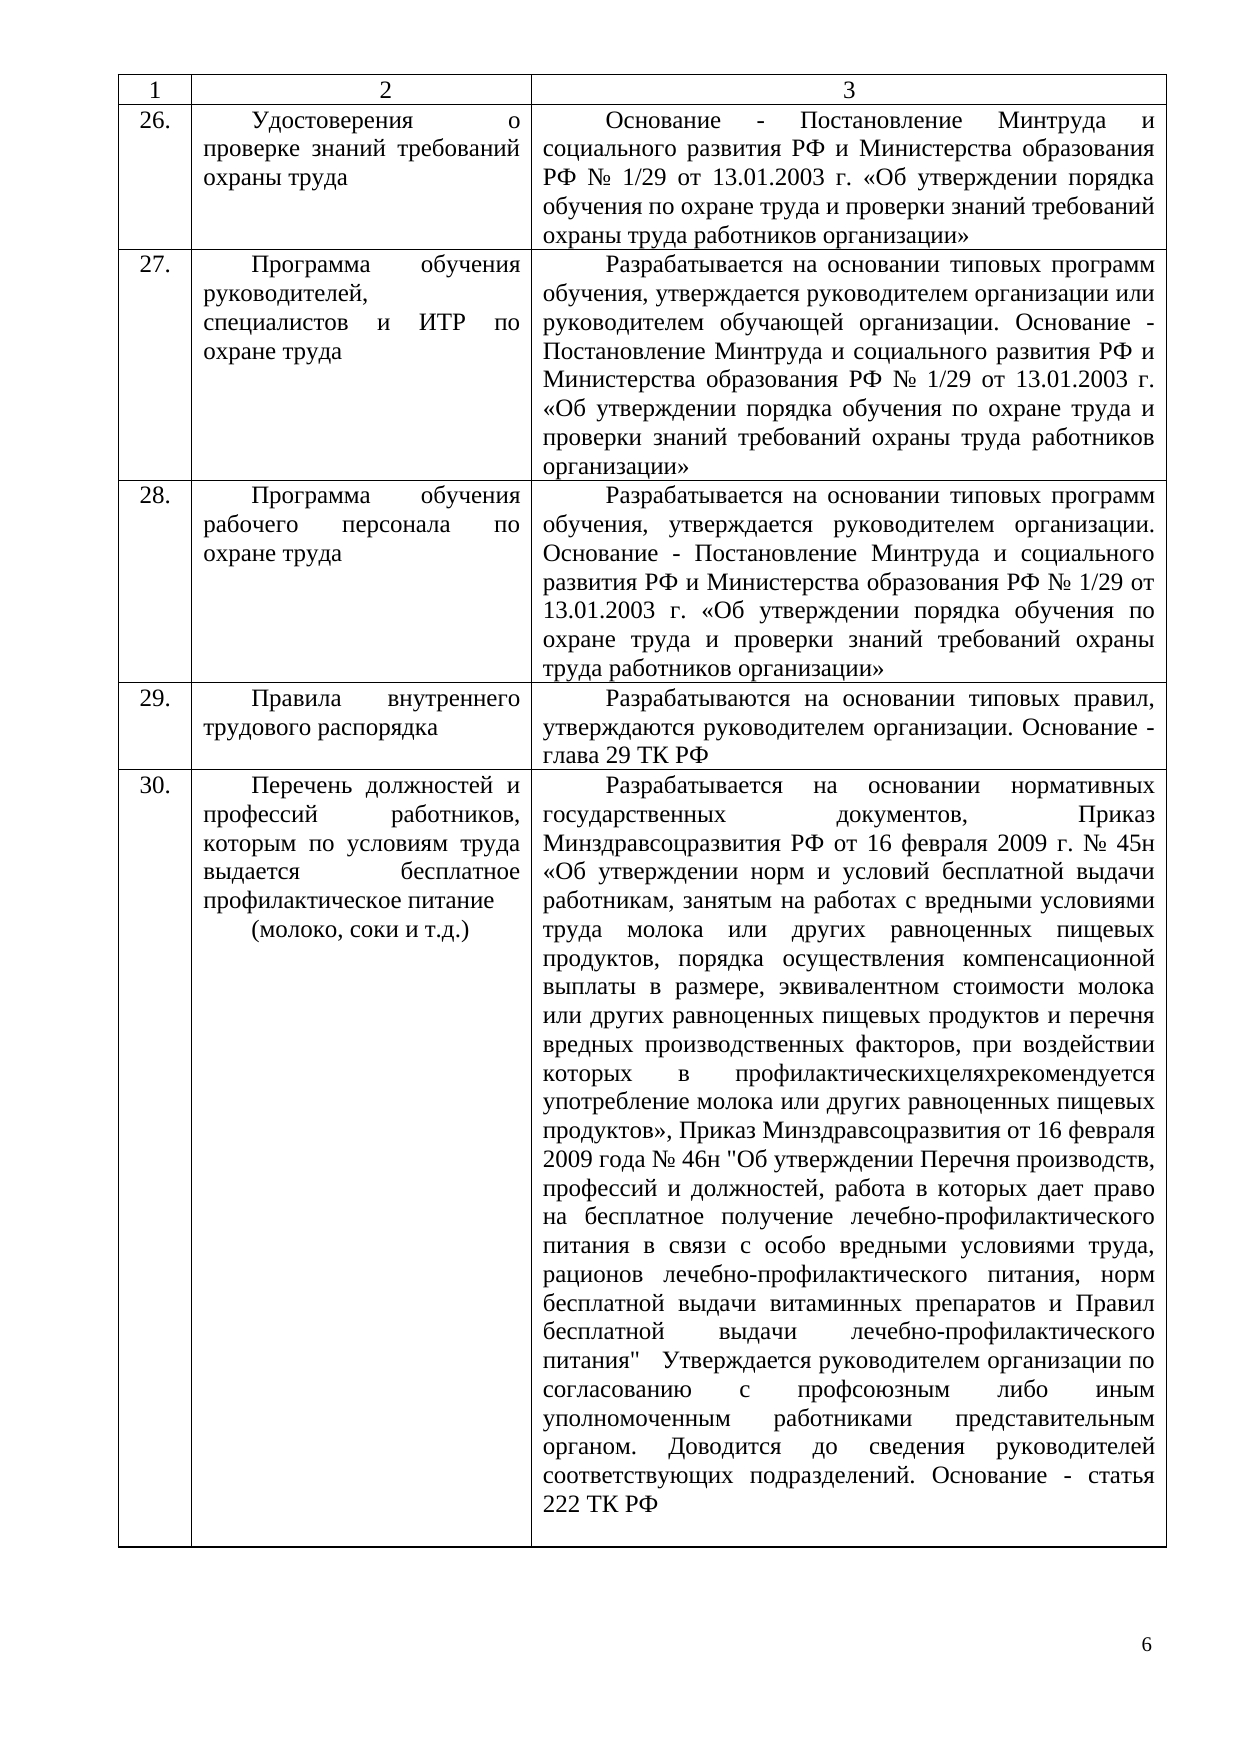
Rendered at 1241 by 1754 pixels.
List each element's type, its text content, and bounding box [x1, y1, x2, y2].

table_cell 2 [192, 75, 531, 104]
table_cell Удостоверения о проверке знаний требований охраны труда [192, 105, 531, 248]
table_cell Разрабатываются на основании типовых правил, утверждаются руководителем организации. Основание - глава 29 ТК РФ [532, 683, 1166, 769]
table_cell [532, 105, 1166, 248]
table_cell 27. [119, 250, 191, 479]
table_cell 30. [119, 770, 191, 1546]
table_cell 1 [119, 75, 191, 104]
table_cell Разрабатывается на основании типовых программ обучения, утверждается руководителем организации. Основание - Постановление Минтруда и социального развития РФ и Министерства образования РФ № 1/29 от 13.01.2003 г. «Об утверждении порядка обучения по охране труда и проверки знаний требований охраны труда работников организации» [532, 481, 1166, 682]
table_cell Программа обучения руководителей, специалистов и ИТР по охране труда [192, 250, 531, 479]
table_cell 28. [119, 481, 191, 682]
table_cell Программа обучения рабочего персонала по охране труда [192, 481, 531, 682]
table_cell Разрабатывается на основании нормативных государственных документов, Приказ Минздравсоцразвития РФ от 16 февраля 2009 г. № 45н «Об утверждении норм и условий бесплатной выдачи работникам, занятым на работах с вредными условиями труда молока или других равноценных пищевых продуктов, порядка осуществления компенсационной выплаты в размере, эквивалентном стоимости молока или других равноценных пищевых продуктов и перечня вредных производственных факторов, при воздействии которых в профилактическихцеляхрекомендуется употребление молока или других равноценных пищевых продуктов», Приказ Минздравсоцразвития от 16 февраля 2009 года № 46н "Об утверждении Перечня производств, профессий и должностей, работа в которых дает право на бесплатное получение лечебно-профилактического питания в связи с особо вредными условиями труда, рационов лечебно-профилактического питания, норм бесплатной выдачи витаминных препаратов и Правил бесплатной выдачи лечебно-профилактического питания" Утверждается руководителем организации по согласованию с профсоюзным либо иным уполномоченным работниками представительным органом. Доводится до сведения руководителей соответствующих подразделений. Основание - статья 222 ТК РФ [532, 770, 1166, 1546]
table_cell Разрабатывается на основании типовых программ обучения, утверждается руководителем организации или руководителем обучающей организации. Основание - Постановление Минтруда и социального развития РФ и Министерства образования РФ № 1/29 от 13.01.2003 г. «Об утверждении порядка обучения по охране труда и проверки знаний требований охраны труда работников организации» [532, 250, 1166, 479]
table_cell Правила внутреннего трудового распорядка [192, 683, 531, 769]
table_cell Перечень должностей и профессий работников, которым по условиям труда выдается бесплатное профилактическое питание (молоко, соки и т.д.) [192, 770, 531, 1546]
table_cell 29. [119, 683, 191, 769]
table_cell 3 [532, 75, 1166, 104]
table_cell 26. [119, 105, 191, 248]
